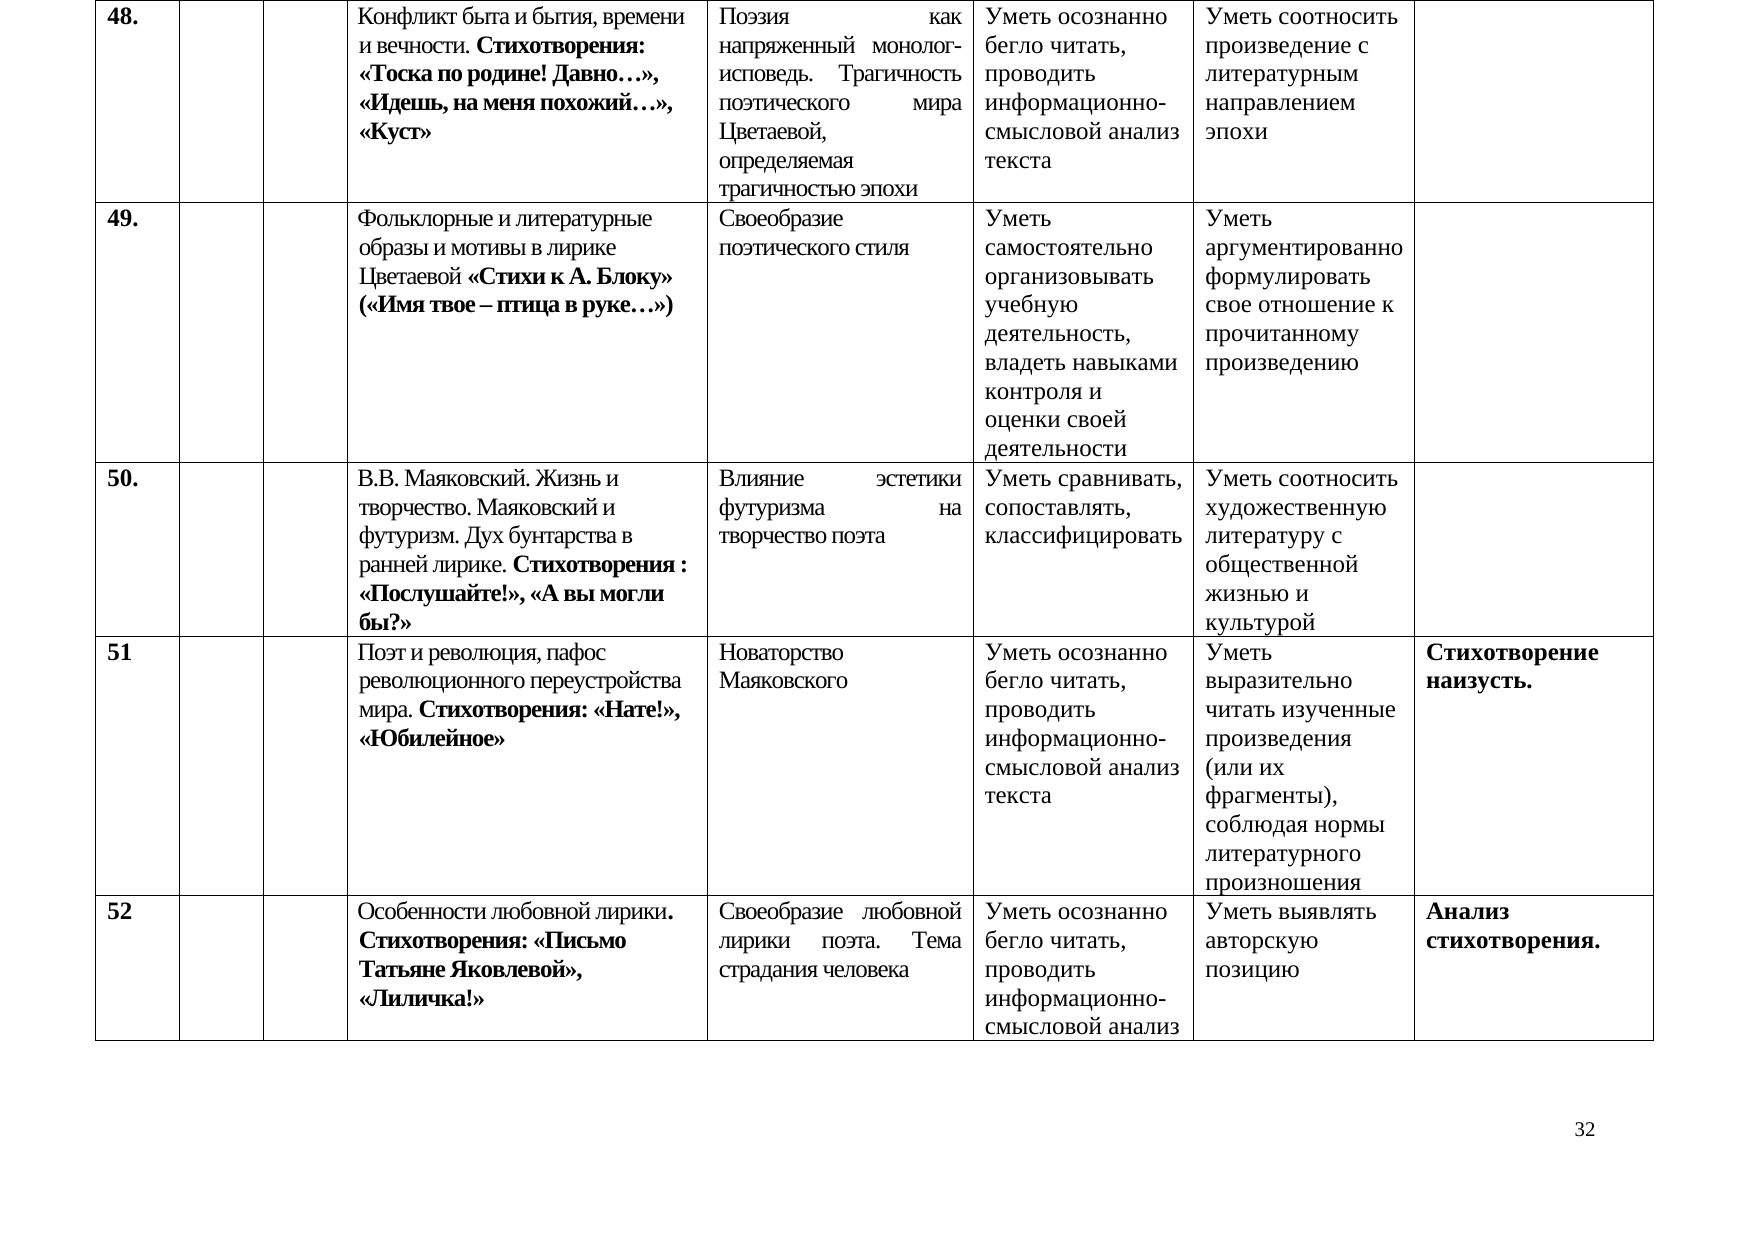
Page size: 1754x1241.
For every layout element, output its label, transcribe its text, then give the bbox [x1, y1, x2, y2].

table_cell [1415, 203, 1653, 462]
table_cell 49. [96, 203, 179, 462]
table_cell Стихотворение наизусть. [1415, 637, 1653, 895]
table_cell [180, 463, 263, 636]
table_cell Уметь выразительно читать изученные произведения (или их фрагменты), соблюдая нормы литературного произношения [1194, 637, 1414, 895]
table_cell Конфликт быта и бытия, времени и вечности. Стихотворения: «Тоска по родине! Давно…», «Идешь, на меня похожий…», «Куст» [348, 1, 707, 202]
table_cell [264, 203, 347, 462]
table_cell Фольклорные и литературные образы и мотивы в лирике Цветаевой «Стихи к А. Блоку» («Имя твое – птица в руке…») [348, 203, 707, 462]
table_cell Уметь аргументированно формулировать свое отношение к прочитанному произведению [1194, 203, 1414, 462]
table_cell Уметь самостоятельно организовывать учебную деятельность, владеть навыками контроля и оценки своей деятельности [974, 203, 1193, 462]
table_cell Уметь соотносить произведение с литературным направлением эпохи [1194, 1, 1414, 202]
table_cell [1415, 896, 1653, 1040]
table_cell Уметь осознанно бегло читать, проводить информационно-смысловой анализ текста [974, 1, 1193, 202]
table_cell Влияние эстетики футуризма на творчество поэта [708, 463, 973, 636]
table_cell Своеобразие поэтического стиля [708, 203, 973, 462]
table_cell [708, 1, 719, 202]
table_cell [264, 1, 347, 202]
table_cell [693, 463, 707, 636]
table_cell 52 [96, 896, 179, 1040]
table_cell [1194, 896, 1414, 1040]
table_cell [708, 896, 973, 1040]
table_cell [180, 203, 263, 462]
table_cell [264, 637, 347, 895]
table_cell Уметь соотносить художественную литературу с общественной жизнью и культурой [1194, 463, 1414, 636]
table_cell Уметь сравнивать, сопоставлять, классифицировать [974, 463, 1193, 636]
table_cell Новаторство Маяковского [708, 637, 973, 895]
table_cell 48. [96, 1, 179, 202]
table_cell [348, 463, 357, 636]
table_cell Поэт и революция, пафос революционного переустройства мира. Стихотворения: «Нате!», «Юбилейное» [348, 637, 707, 895]
table_cell [180, 1, 263, 202]
table_cell [180, 637, 263, 895]
table_cell Уметь осознанно бегло читать, проводить информационно-смысловой анализ текста [974, 637, 1193, 895]
table_cell [180, 896, 263, 1040]
table_cell 51 [96, 637, 179, 895]
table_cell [348, 896, 707, 1040]
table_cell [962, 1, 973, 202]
table_cell [1415, 1, 1653, 202]
table_cell [1415, 463, 1653, 636]
table_cell 50. [96, 463, 179, 636]
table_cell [974, 896, 1193, 1040]
table_cell [264, 896, 347, 1040]
table_cell [264, 463, 347, 636]
